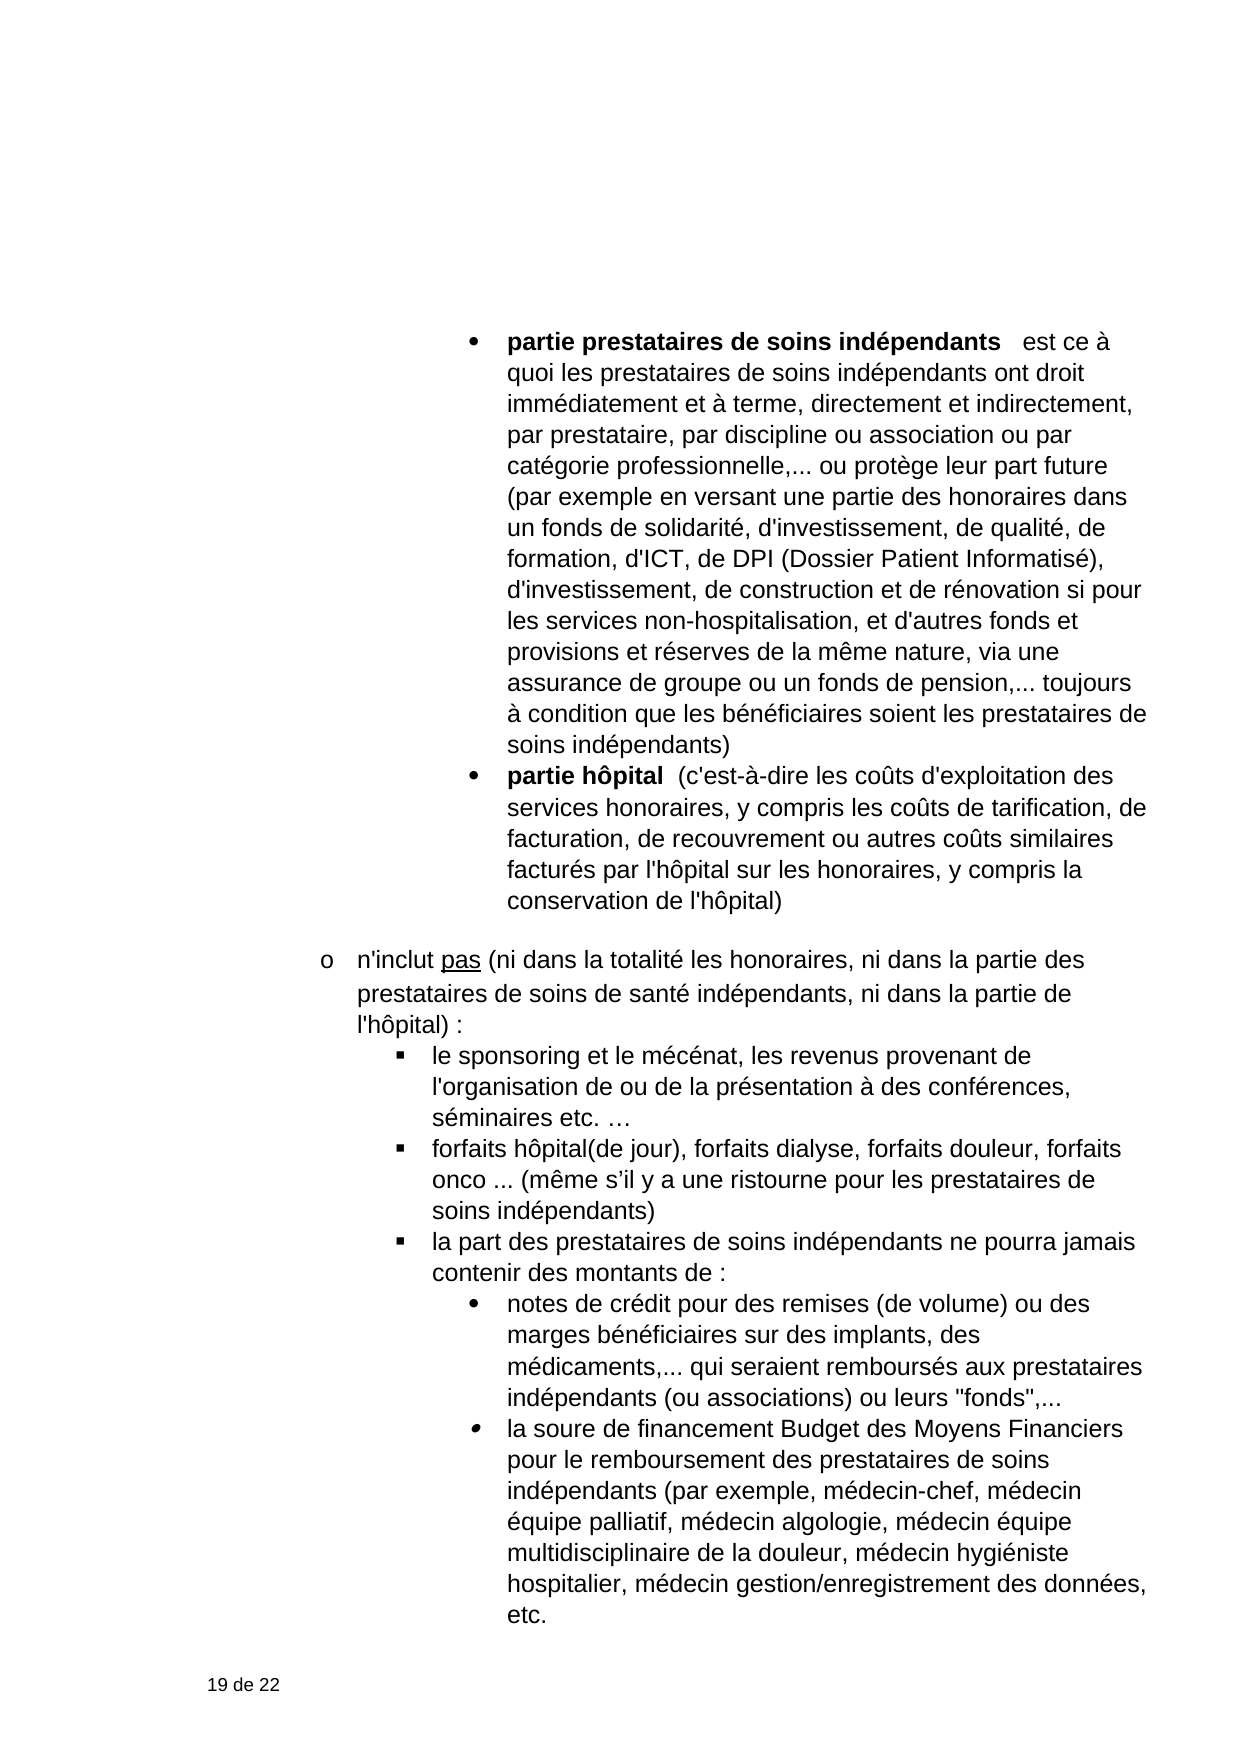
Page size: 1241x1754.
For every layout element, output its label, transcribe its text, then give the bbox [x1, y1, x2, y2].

list le sponsoring et le mécénat, les revenus provenant de l'organisation de ou de la présentation à des conférences, séminaires etc. … [394, 1041, 1152, 1132]
list notes de crédit pour des remises (de volume) ou des marges bénéficiaires sur des implants, des médicaments,... qui seraient remboursés aux prestataires indépendants (ou associations) ou leurs "fonds",... [469, 1289, 1152, 1411]
list partie prestataires de soins indépendants est ce à quoi les prestataires de soins indépendants ont droit immédiatement et à terme, directement et indirectement, par prestataire, par discipline ou association ou par catégorie professionnelle,... ou protège leur part future (par exemple en versant une partie des honoraires dans un fonds de solidarité, d'investissement, de qualité, de formation, d'ICT, de DPI (Dossier Patient Informatisé), d'investissement, de construction et de rénovation si pour les services non-hospitalisation, et d'autres fonds et provisions et réserves de la même nature, via une assurance de groupe ou un fonds de pension,... toujours à condition que les bénéficiaires soient les prestataires de soins indépendants) [469, 327, 1152, 759]
list la part des prestataires de soins indépendants ne pourra jamais contenir des montants de : [394, 1227, 1152, 1287]
list forfaits hôpital(de jour), forfaits dialyse, forfaits douleur, forfaits onco ... (même s’il y a une ristourne pour les prestataires de soins indépendants) [394, 1134, 1152, 1225]
list partie hôpital (c'est-à-dire les coûts d'exploitation des services honoraires, y compris les coûts de tarification, de facturation, de recouvrement ou autres coûts similaires facturés par l'hôpital sur les honoraires, y compris la conservation de l'hôpital) [469, 761, 1152, 914]
list la soure de financement Budget des Moyens Financiers pour le remboursement des prestataires de soins indépendants (par exemple, médecin-chef, médecin équipe palliatif, médecin algologie, médecin équipe multidisciplinaire de la douleur, médecin hygiéniste hospitalier, médecin gestion/enregistrement des données, etc. [469, 1414, 1152, 1629]
list n'inclut pas (ni dans la totalité les honoraires, ni dans la partie des prestataires de soins de santé indépendants, ni dans la partie de l'hôpital) : [319, 945, 1152, 1038]
